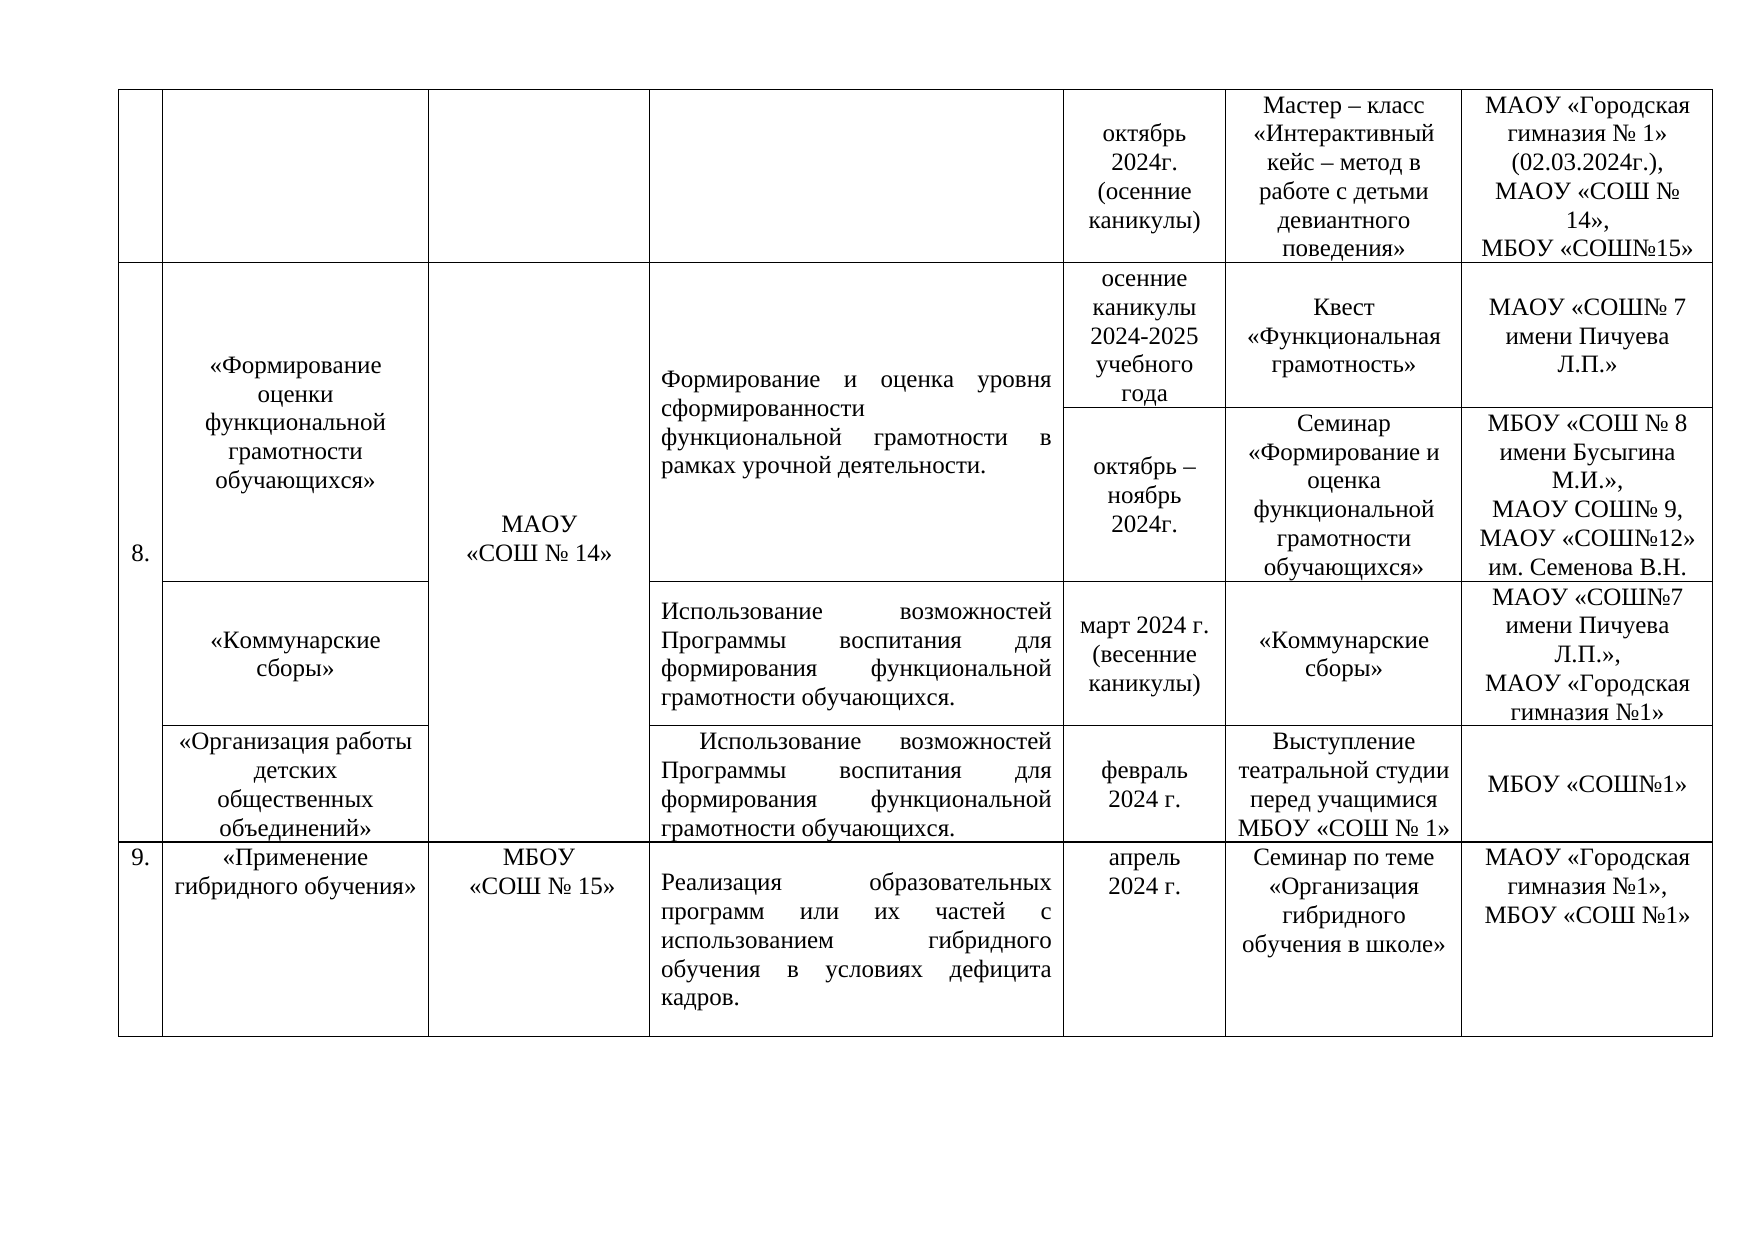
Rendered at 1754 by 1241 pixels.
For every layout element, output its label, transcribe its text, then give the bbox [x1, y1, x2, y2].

table_cell Мастер – класс «Интерактивный кейс – метод в работе с детьми девиантного поведения» [1226, 90, 1461, 262]
table_cell Выступление театральной студии перед учащимися МБОУ «СОШ № 1» [1226, 726, 1461, 841]
table_cell Использование возможностей Программы воспитания для формирования функциональной грамотности обучающихся. [650, 726, 1063, 841]
table_cell 7. [119, 90, 162, 262]
table_cell МАОУ «Городская гимназия № 1» (02.03.2024г.), МАОУ «СОШ № 14», МБОУ «СОШ№15» [1462, 90, 1712, 262]
table_cell МАОУ «СОШ№7 имени Пичуева Л.П.», МАОУ «Городская гимназия №1» [1462, 582, 1712, 725]
table_cell «Организация работы детских общественных объединений» [163, 726, 428, 841]
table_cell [650, 843, 1063, 1036]
table_cell апрель 2024 г. [1064, 843, 1225, 1036]
table_cell 8. [119, 263, 162, 841]
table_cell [163, 843, 428, 1036]
table_cell октябрь 2024г. (осенние каникулы) [1064, 90, 1225, 262]
table_cell «Коммунарские сборы» [1226, 582, 1461, 725]
table_cell МАОУ «СОШ № 14» [429, 263, 649, 841]
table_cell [163, 90, 428, 262]
table_cell октябрь – ноябрь 2024г. [1064, 408, 1225, 581]
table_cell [1226, 843, 1461, 1036]
table_cell март 2024 г. (весенние каникулы) [1064, 582, 1225, 725]
table_cell «Коммунарские сборы» [163, 582, 428, 725]
table_cell осенние каникулы 2024-2025 учебного года [1064, 263, 1225, 407]
table_cell февраль 2024 г. [1064, 726, 1225, 841]
table_cell Квест «Функциональная грамотность» [1226, 263, 1461, 407]
table_cell МБОУ «СОШ№1» [1462, 726, 1712, 841]
table_cell «Формирование оценки функциональной грамотности обучающихся» [163, 263, 428, 581]
table_cell Использование возможностей Программы воспитания для формирования функциональной грамотности обучающихся. [650, 582, 1063, 725]
table_cell 9. [119, 843, 162, 1036]
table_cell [429, 90, 649, 262]
table_cell Семинар «Формирование и оценка функциональной грамотности обучающихся» [1226, 408, 1461, 581]
table_cell МАОУ «СОШ№ 7 имени Пичуева Л.П.» [1462, 263, 1712, 407]
table_cell МБОУ «СОШ № 8 имени Бусыгина М.И.», МАОУ СОШ№ 9, МАОУ «СОШ№12» им. Семенова В.Н. [1462, 408, 1712, 581]
table_cell Формирование и оценка уровня сформированности функциональной грамотности в рамках урочной деятельности. [650, 263, 1063, 581]
table_cell МБОУ «СОШ № 15» [429, 843, 649, 1036]
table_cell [650, 90, 1063, 262]
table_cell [1462, 843, 1712, 1036]
